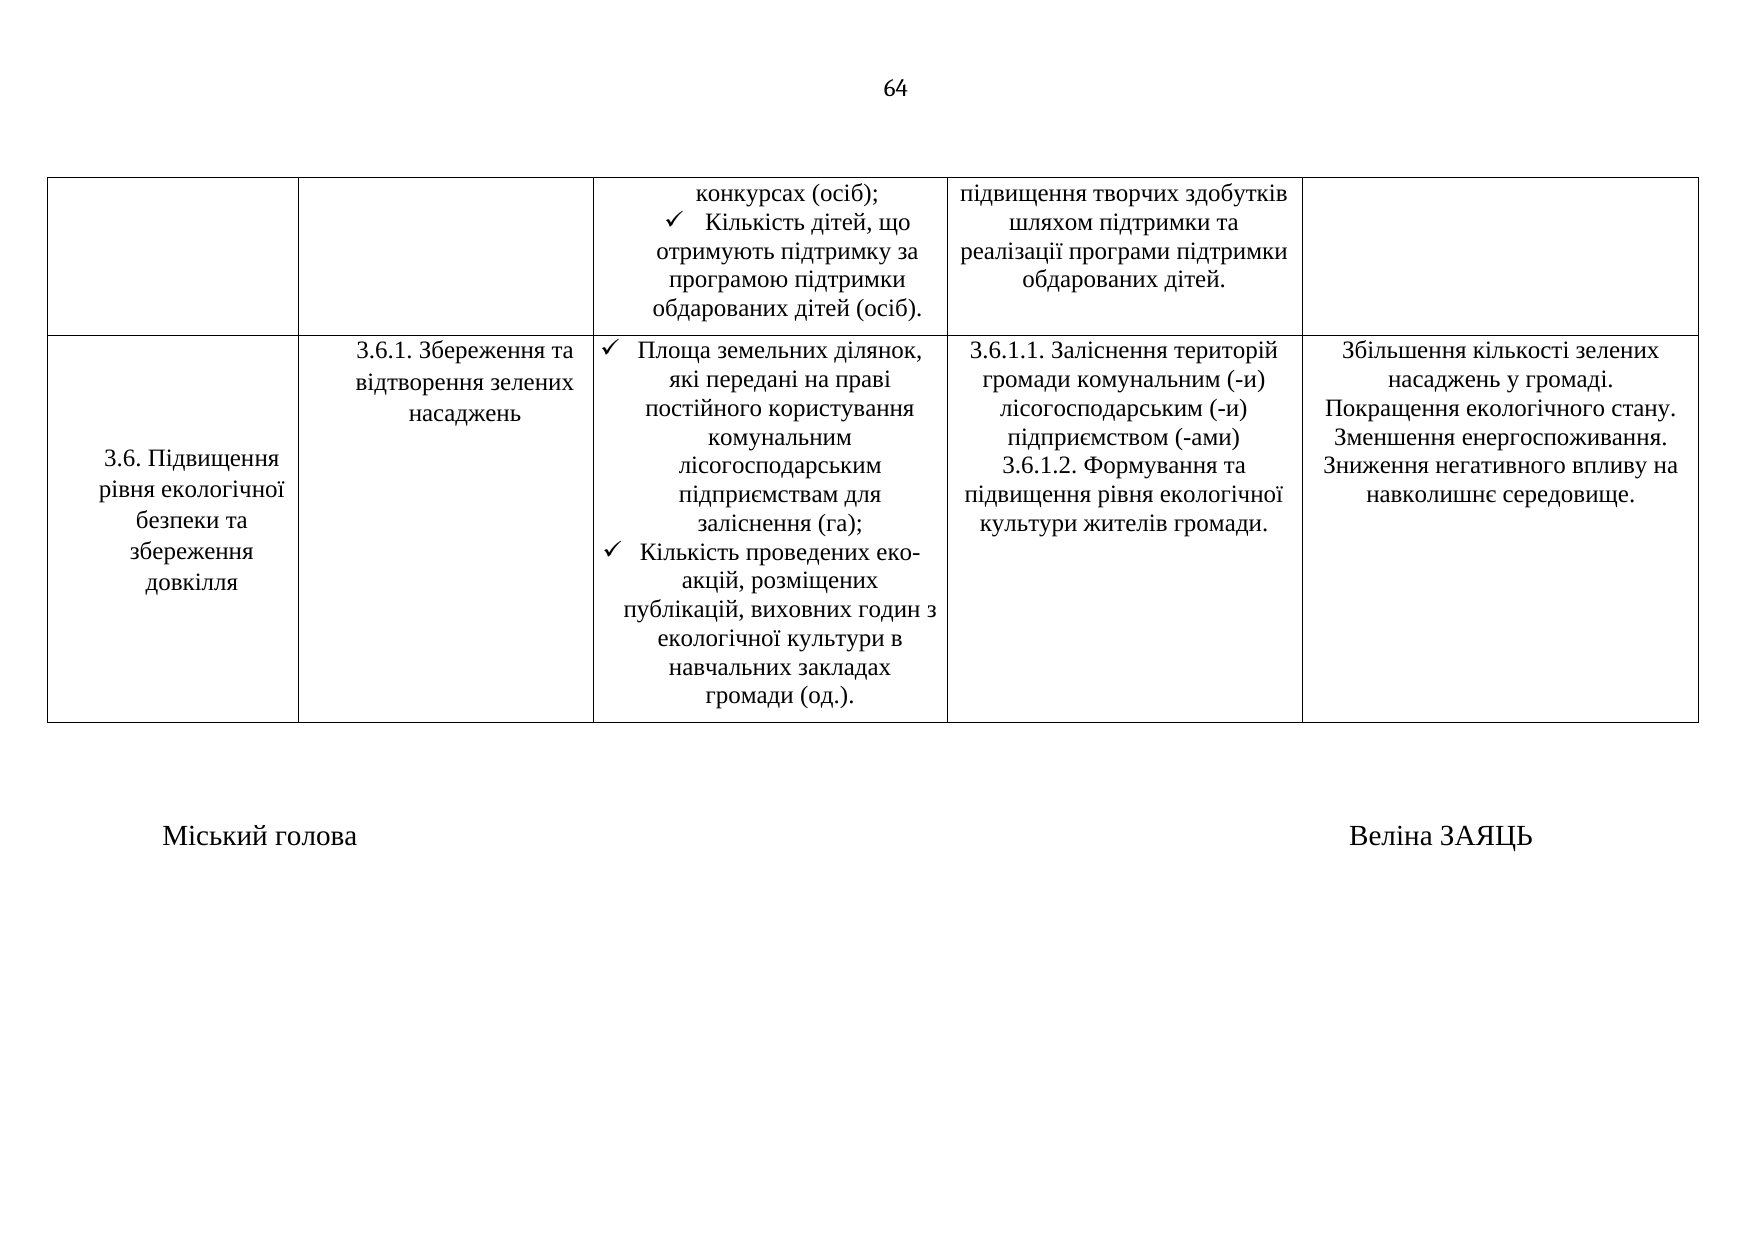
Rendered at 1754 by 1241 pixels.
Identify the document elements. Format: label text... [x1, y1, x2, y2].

table_cell Площа земельних ділянок, які передані на праві постійного користування комунальним лісогосподарським підприємствам для заліснення (га); Кількість проведених еко-акцій, розміщених публікацій, виховних годин з екологічної культури в навчальних закладах громади (од.). [594, 336, 947, 722]
table_cell 3.6. Підвищення рівня екологічної безпеки та збереження довкілля [48, 336, 298, 722]
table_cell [1303, 178, 1698, 334]
table_cell 3.6.1. Збереження та відтворення зелених насаджень [299, 336, 593, 722]
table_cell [948, 178, 1302, 334]
table_cell Збільшення кількості зелених насаджень у громаді. Покращення екологічного стану. Зменшення енергоспоживання. Зниження негативного впливу на навколишнє середовище. [1303, 336, 1698, 722]
text Міський голова Веліна ЗАЯЦЬ [59, 818, 1636, 852]
table_cell 3.6.1.1. Заліснення територій громади комунальним (-и) лісогосподарським (-и) підприємством (-ами) 3.6.1.2. Формування та підвищення рівня екологічної культури жителів громади. [948, 336, 1302, 722]
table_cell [594, 178, 947, 334]
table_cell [299, 178, 593, 334]
